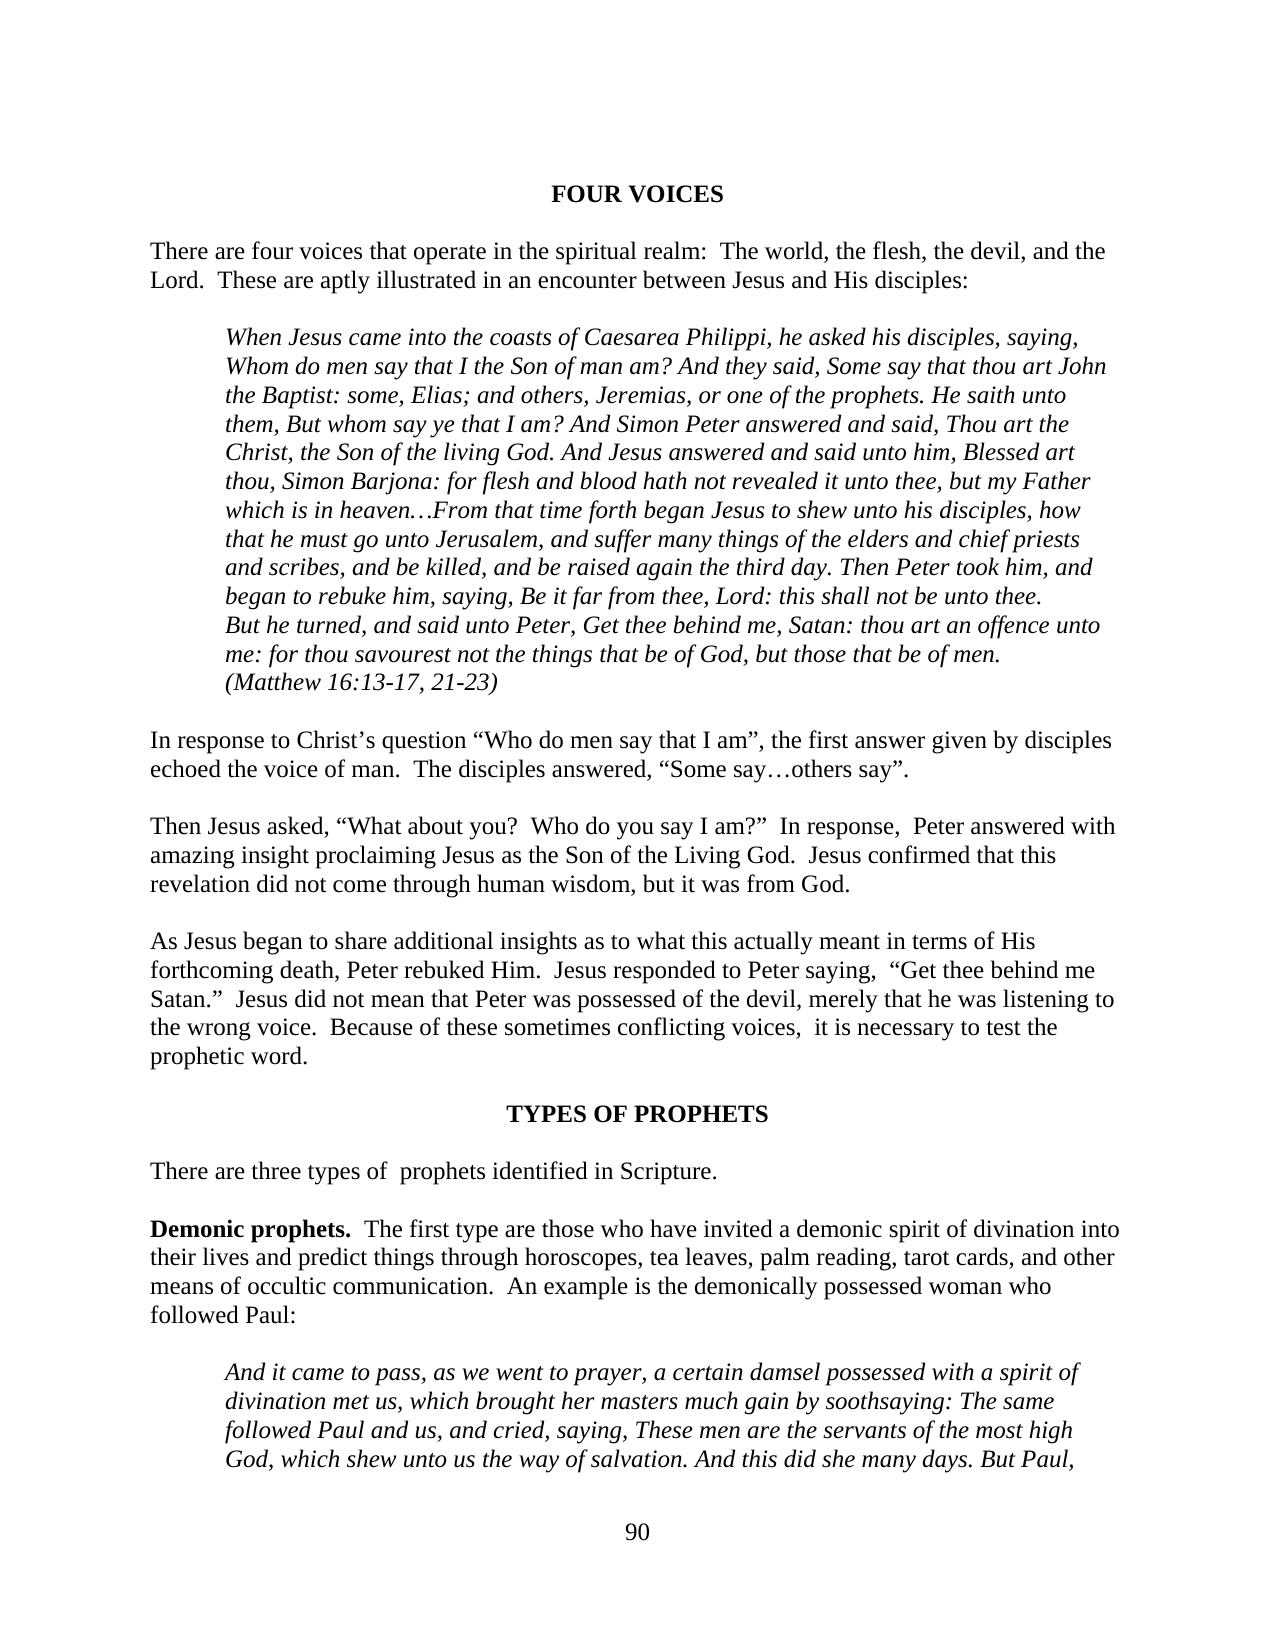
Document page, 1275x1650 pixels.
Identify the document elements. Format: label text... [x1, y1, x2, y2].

text (Matthew 16:13-17, 21-23) [225, 667, 1125, 696]
text There are three types of prophets identified in Scripture. [150, 1156, 1125, 1185]
text In response to Christ’s question “Who do men say that I am”, the first answer given by disciples echoed the voice of man. The disciples answered, “Some say…others say”. [150, 725, 1125, 782]
text There are four voices that operate in the spiritual realm: The world, the flesh, the devil, and the Lord. These are aptly illustrated in an encounter between Jesus and His disciples: [150, 236, 1125, 294]
text TYPES OF PROPHETS [150, 1099, 1125, 1127]
text Demonic prophets. The first type are those who have invited a demonic spirit of divination into their lives and predict things through horoscopes, tea leaves, palm reading, tarot cards, and other means of occultic communication. An example is the demonically possessed woman who followed Paul: [150, 1214, 1125, 1329]
text When Jesus came into the coasts of Caesarea Philippi, he asked his disciples, saying, Whom do men say that I the Son of man am? And they said, Some say that thou art John the Baptist: some, Elias; and others, Jeremias, or one of the prophets. He saith unto them, But whom say ye that I am? And Simon Peter answered and said, Thou art the Christ, the Son of the living God. And Jesus answered and said unto him, Blessed art thou, Simon Barjona: for flesh and blood hath not revealed it unto thee, but my Father which is in heaven…From that time forth began Jesus to shew unto his disciples, how that he must go unto Jerusalem, and suffer many things of the elders and chief priests and scribes, and be killed, and be raised again the third day. Then Peter took him, and began to rebuke him, saying, Be it far from thee, Lord: this shall not be unto thee. [225, 322, 1125, 610]
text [225, 1357, 1125, 1472]
text As Jesus began to share additional insights as to what this actually meant in terms of His forthcoming death, Peter rebuked Him. Jesus responded to Peter saying, “Get thee behind me Satan.” Jesus did not mean that Peter was possessed of the devil, merely that he was listening to the wrong voice. Because of these sometimes conflicting voices, it is necessary to test the prophetic word. [150, 926, 1125, 1070]
text But he turned, and said unto Peter, Get thee behind me, Satan: thou art an offence unto me: for thou savourest not the things that be of God, but those that be of men. [225, 610, 1125, 667]
text Then Jesus asked, “What about you? Who do you say I am?” In response, Peter answered with amazing insight proclaiming Jesus as the Son of the Living God. Jesus confirmed that this revelation did not come through human wisdom, but it was from God. [150, 811, 1125, 897]
text FOUR VOICES [150, 179, 1125, 207]
